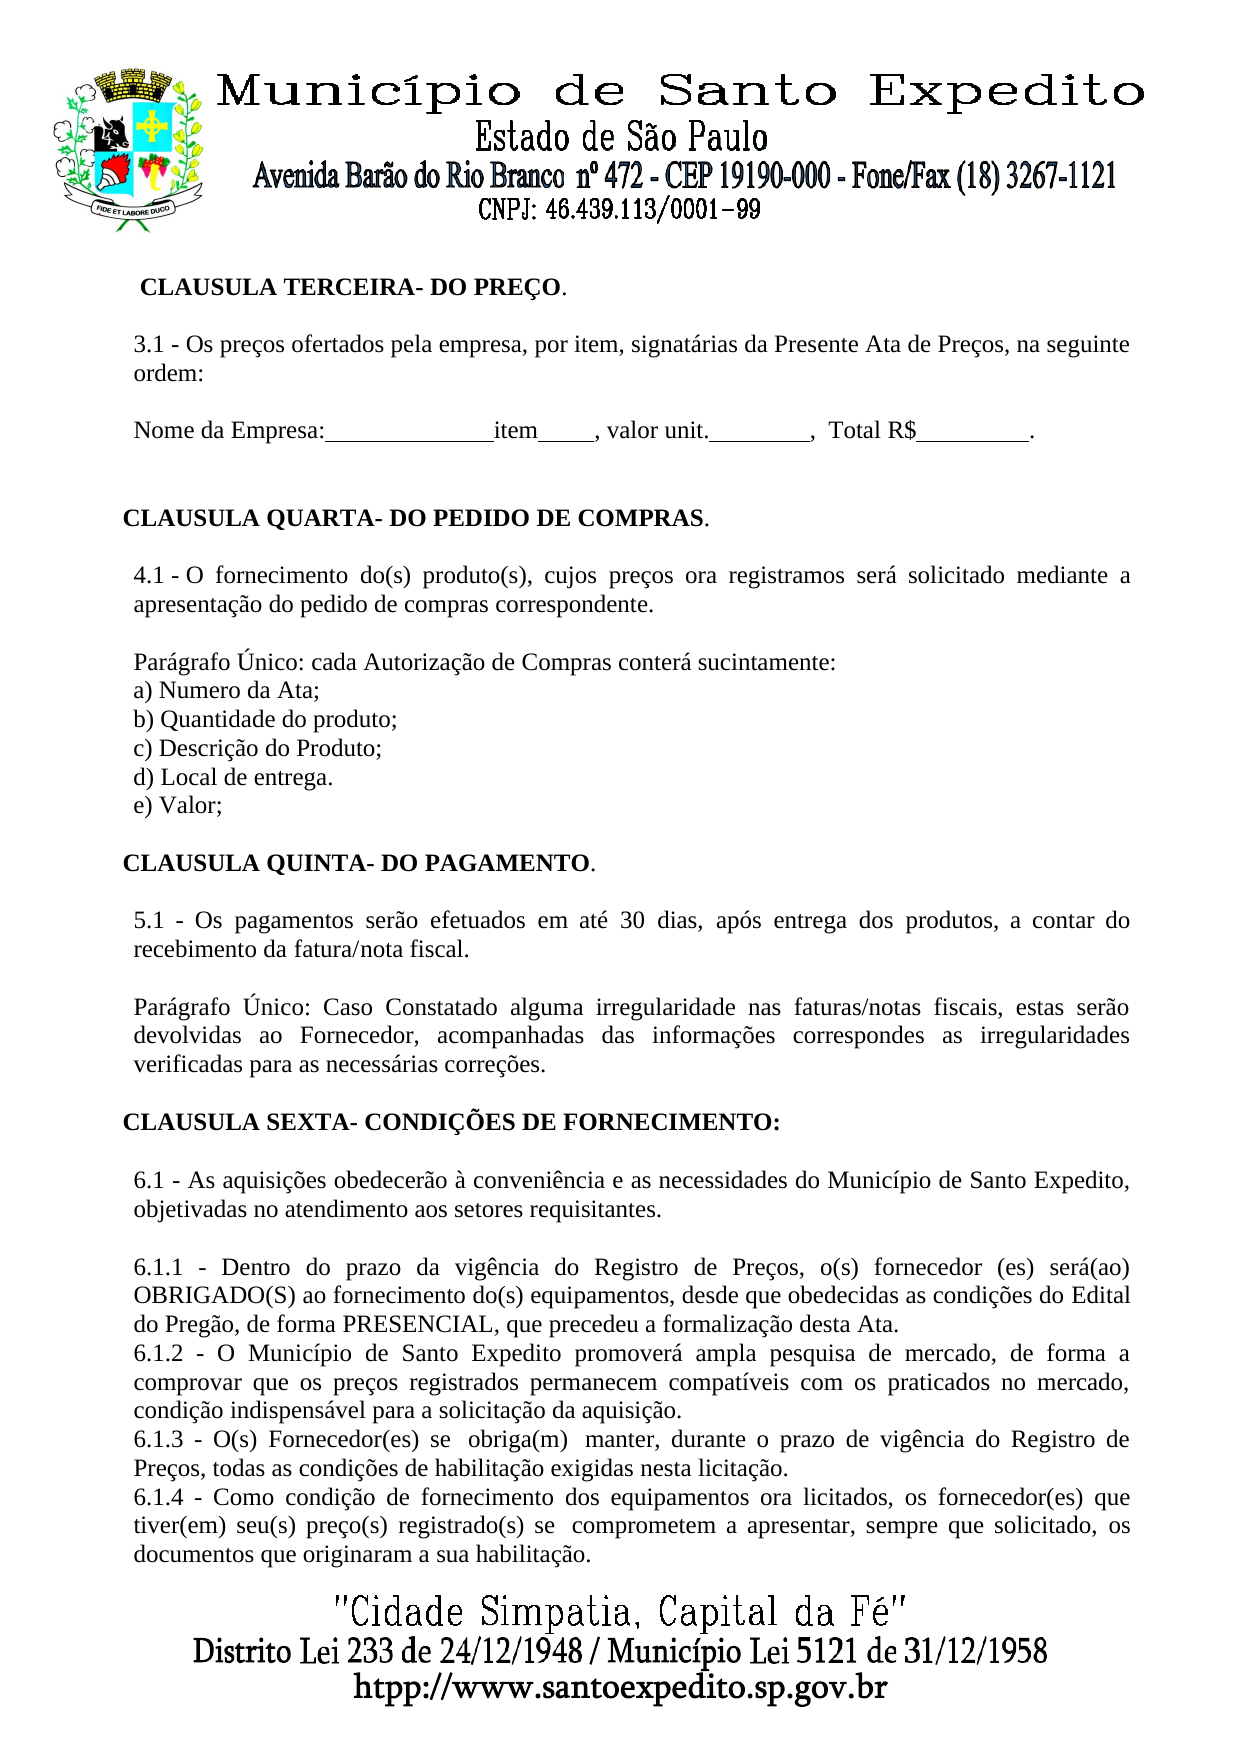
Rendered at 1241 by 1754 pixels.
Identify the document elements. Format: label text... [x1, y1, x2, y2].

text 4.1 - O fornecimento do(s) produto(s), cujos preços ora registramos será solicitado mediante a apresentação do pedido de compras correspondente. [133, 561, 1131, 618]
text 6.1.1 - Dentro do prazo da vigência do Registro de Preços, o(s) fornecedor (es) será(ao) OBRIGADO(S) ao fornecimento do(s) equipamentos, desde que obedecidas as condições do Edital do Pregão, de forma PRESENCIAL, que precedeu a formalização desta Ata. [133, 1252, 1131, 1338]
picture [630, 122, 642, 137]
picture [905, 1637, 920, 1663]
list Numero da Ata; [133, 676, 1131, 704]
picture [604, 132, 611, 138]
picture [585, 132, 593, 148]
subtitle CLAUSULA SEXTA- CONDIÇÕES DE FORNECIMENTO: [60, 1107, 1131, 1136]
text 5.1 - Os pagamentos serão efetuados em até 30 dias, após entrega dos produtos, a contar do recebimento da fatura/nota fiscal. [133, 906, 1131, 963]
list Local de entrega. [133, 762, 1131, 791]
text Nome da Empresa: item , valor unit. , Total R$ . [133, 416, 1131, 444]
text 6.1.4 - Como condição de fornecimento dos equipamentos ora licitados, os fornecedor(es) que tiver(em) seu(s) preço(s) registrado(s) se comprometem a apresentar, sempre que solicitado, os documentos que originaram a sua habilitação. [133, 1482, 1131, 1568]
text 6.1 - As aquisições obedecerão à conveniência e as necessidades do Município de Santo Expedito, objetivadas no atendimento aos setores requisitantes. [133, 1166, 1131, 1223]
list Valor; [133, 791, 1131, 819]
text 3.1 - Os preços ofertados pela empresa, por item, signatárias da Presente Ata de Preços, na seguinte ordem: [133, 329, 1131, 387]
picture [797, 1637, 811, 1663]
picture [495, 139, 503, 148]
picture [665, 132, 672, 148]
picture [922, 1636, 958, 1665]
picture [961, 1636, 999, 1665]
picture [711, 139, 717, 148]
picture [576, 160, 1115, 196]
picture [646, 132, 654, 139]
picture [867, 1636, 897, 1663]
subtitle CLAUSULA QUARTA- DO PEDIDO DE COMPRAS. [60, 503, 1131, 532]
picture [530, 130, 534, 146]
picture [536, 1637, 582, 1663]
picture [694, 122, 702, 135]
picture [558, 132, 565, 148]
picture [524, 139, 530, 148]
list Descrição do Produto; [133, 733, 1131, 762]
picture [440, 1636, 493, 1665]
picture [538, 120, 547, 132]
picture [718, 130, 722, 147]
picture [629, 132, 640, 148]
picture [347, 1637, 393, 1663]
subtitle CLAUSULA TERCEIRA- DO PREÇO. [139, 272, 1131, 301]
text 6.1.2 - O Município de Santo Expedito promoverá ampla pesquisa de mercado, de forma a comprovar que os preços registrados permanecem compatíveis com os praticados no mercado, condição indispensável para a solicitação da aquisição. [133, 1338, 1131, 1424]
picture [750, 1637, 789, 1664]
text Parágrafo Único: cada Autorização de Compras conterá sucintamente: [133, 647, 1131, 676]
picture [522, 132, 530, 139]
subtitle CLAUSULA QUINTA- DO PAGAMENTO. [60, 848, 1131, 877]
picture [583, 120, 593, 133]
picture [540, 132, 547, 148]
text Parágrafo Único: Caso Constatado alguma irregularidade nas faturas/notas fiscais, estas serão devolvidas ao Fornecedor, acompanhadas das informações correspondes as irregularidades verificadas para as necessárias correções. [133, 992, 1131, 1078]
picture [748, 120, 767, 150]
picture [709, 132, 717, 139]
picture [496, 132, 505, 142]
picture [402, 1636, 431, 1663]
list Quantidade do produto; [133, 704, 1131, 733]
picture [1002, 1637, 1047, 1663]
picture [496, 1636, 534, 1665]
picture [648, 139, 654, 148]
picture [646, 123, 659, 148]
picture [756, 132, 763, 148]
picture [300, 1637, 339, 1664]
picture [52, 65, 205, 234]
picture [603, 130, 614, 150]
picture [828, 1637, 843, 1663]
text 6.1.3 - O(s) Fornecedor(es) se obriga(m) manter, durante o prazo de vigência do Registro de Preços, todas as condições de habilitação exigidas nesta licitação. [133, 1424, 1131, 1482]
picture [252, 160, 564, 188]
